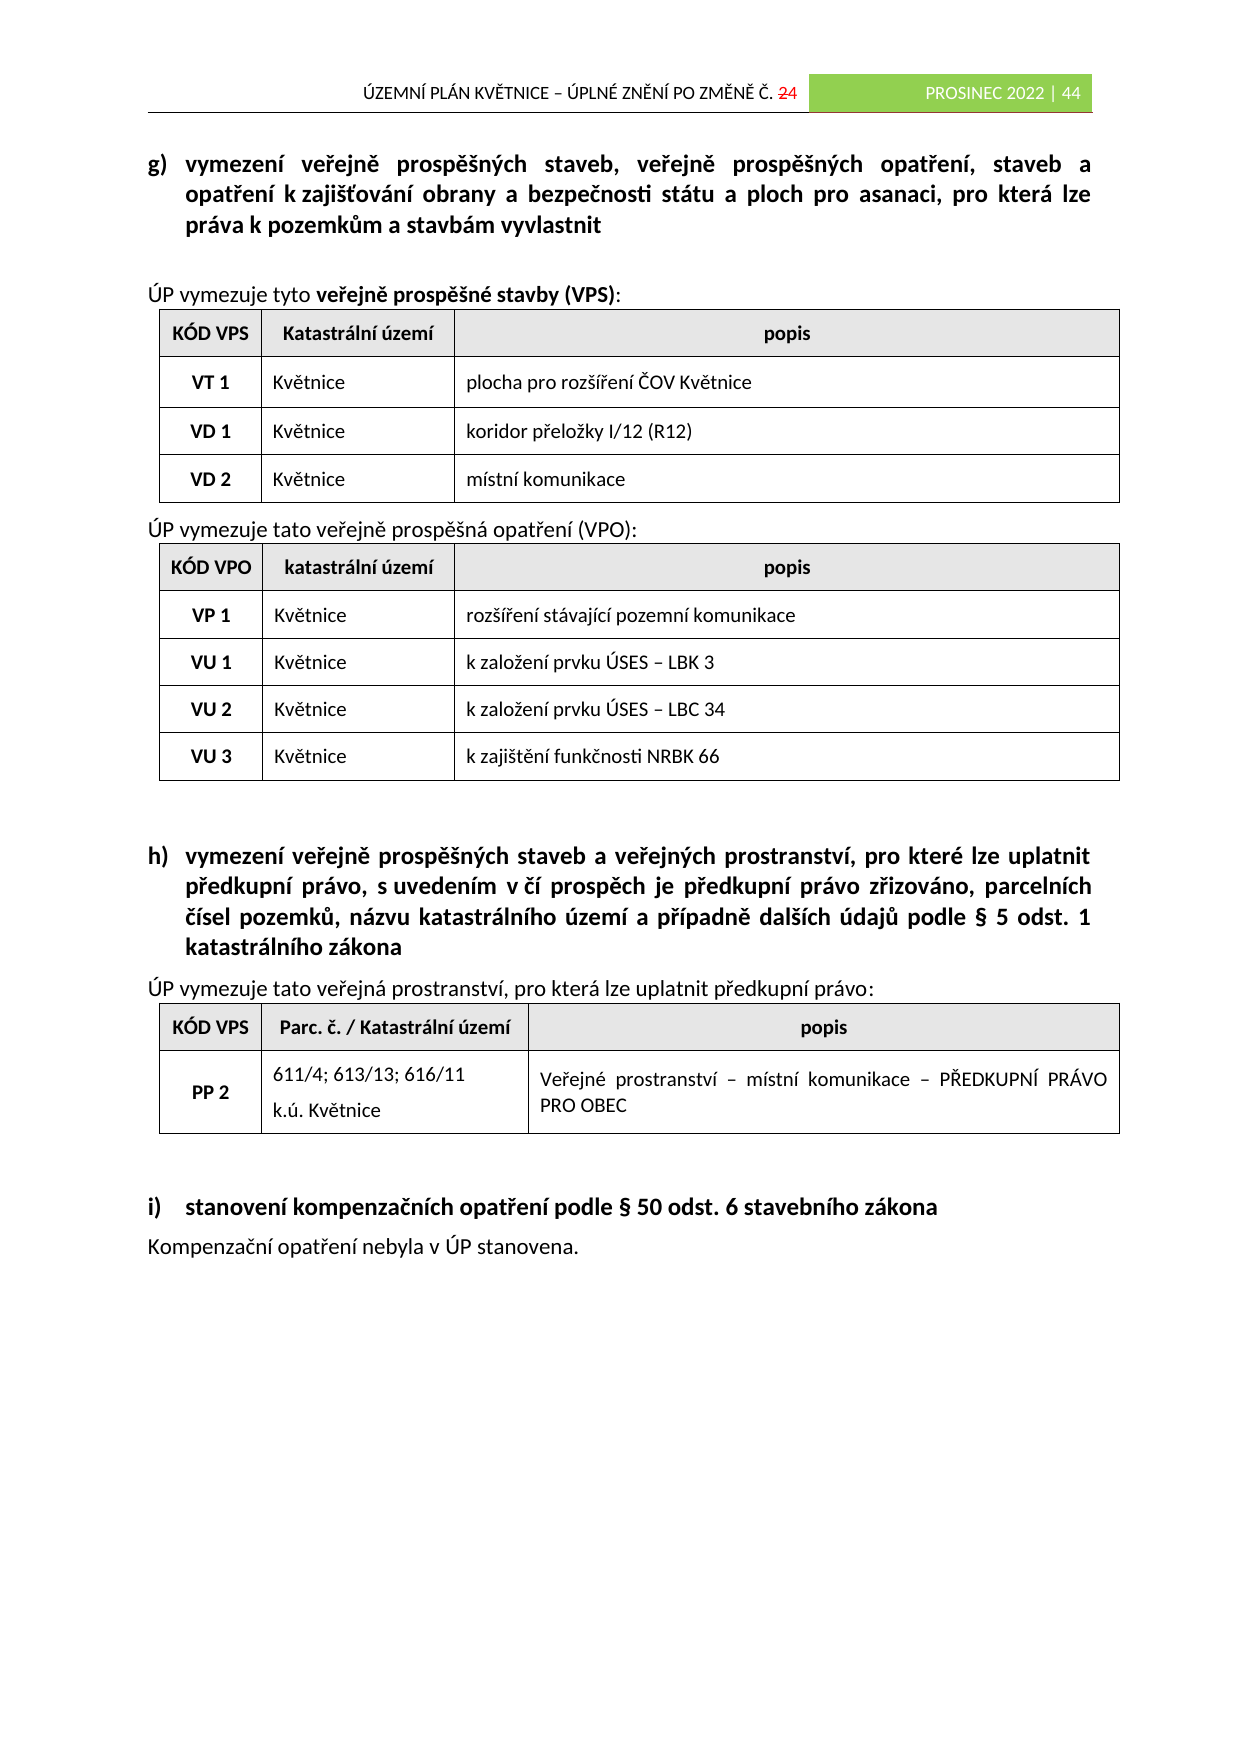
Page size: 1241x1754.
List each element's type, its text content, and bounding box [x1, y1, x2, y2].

table_cell koridor přeložky I/12 (R12) [455, 408, 1119, 454]
text Kompenzační opatření nebyla v ÚP stanovena. [148, 1232, 1092, 1260]
table_header KÓD VPS [160, 310, 261, 356]
table_cell Veřejné prostranství – místní komunikace – PŘEDKUPNÍ PRÁVO PRO OBEC [529, 1051, 1119, 1133]
table_cell Květnice [263, 591, 454, 638]
table_header katastrální území [263, 544, 454, 590]
table_cell PP 2 [160, 1051, 261, 1133]
table_cell rozšíření stávající pozemní komunikace [455, 591, 1119, 638]
table_cell Květnice [263, 733, 454, 779]
table_cell k založení prvku ÚSES – LBK 3 [455, 639, 1119, 685]
table_cell Květnice [262, 408, 454, 454]
table_header popis [455, 310, 1119, 356]
subtitle vymezení veřejně prospěšných staveb, veřejně prospěšných opatření, staveb a opatření k zajišťování obrany a bezpečnosti státu a ploch pro asanaci, pro která lze práva k pozemkům a stavbám vyvlastnit [148, 148, 1092, 239]
table_cell VU 1 [160, 639, 262, 685]
table_cell k založení prvku ÚSES – LBC 34 [455, 686, 1119, 732]
table_header KÓD VPO [160, 544, 262, 590]
table_cell VT 1 [160, 357, 261, 407]
table_cell VD 1 [160, 408, 261, 454]
table_cell Květnice [263, 639, 454, 685]
table_cell VU 3 [160, 733, 262, 779]
table_cell místní komunikace [455, 455, 1119, 502]
table_header KÓD VPS [160, 1004, 261, 1050]
table_cell 611/4; 613/13; 616/11 k.ú. Květnice [262, 1051, 528, 1133]
table_header popis [529, 1004, 1119, 1050]
subtitle stanovení kompenzačních opatření podle § 50 odst. 6 stavebního zákona [148, 1191, 1092, 1222]
table_header Parc. č. / Katastrální území [262, 1004, 528, 1050]
table_cell plocha pro rozšíření ČOV Květnice [455, 357, 1119, 407]
table_cell VU 2 [160, 686, 262, 732]
table_cell VD 2 [160, 455, 261, 502]
text ÚP vymezuje tato veřejně prospěšná opatření (VPO): [148, 515, 1092, 543]
subtitle vymezení veřejně prospěšných staveb a veřejných prostranství, pro které lze uplatnit předkupní právo, s uvedením v čí prospěch je předkupní právo zřizováno, parcelních čísel pozemků, názvu katastrálního území a případně dalších údajů podle § 5 odst. 1 katastrálního zákona [148, 840, 1092, 962]
table_header Katastrální území [262, 310, 454, 356]
text ÚP vymezuje tyto veřejně prospěšné stavby (VPS): [148, 281, 1092, 308]
text ÚP vymezuje tato veřejná prostranství, pro která lze uplatnit předkupní právo: [148, 974, 1092, 1002]
table_cell Květnice [263, 686, 454, 732]
table_cell VP 1 [160, 591, 262, 638]
table_cell Květnice [262, 357, 454, 407]
table_cell Květnice [262, 455, 454, 502]
table_header popis [455, 544, 1119, 590]
table_cell k zajištění funkčnosti NRBK 66 [455, 733, 1119, 779]
